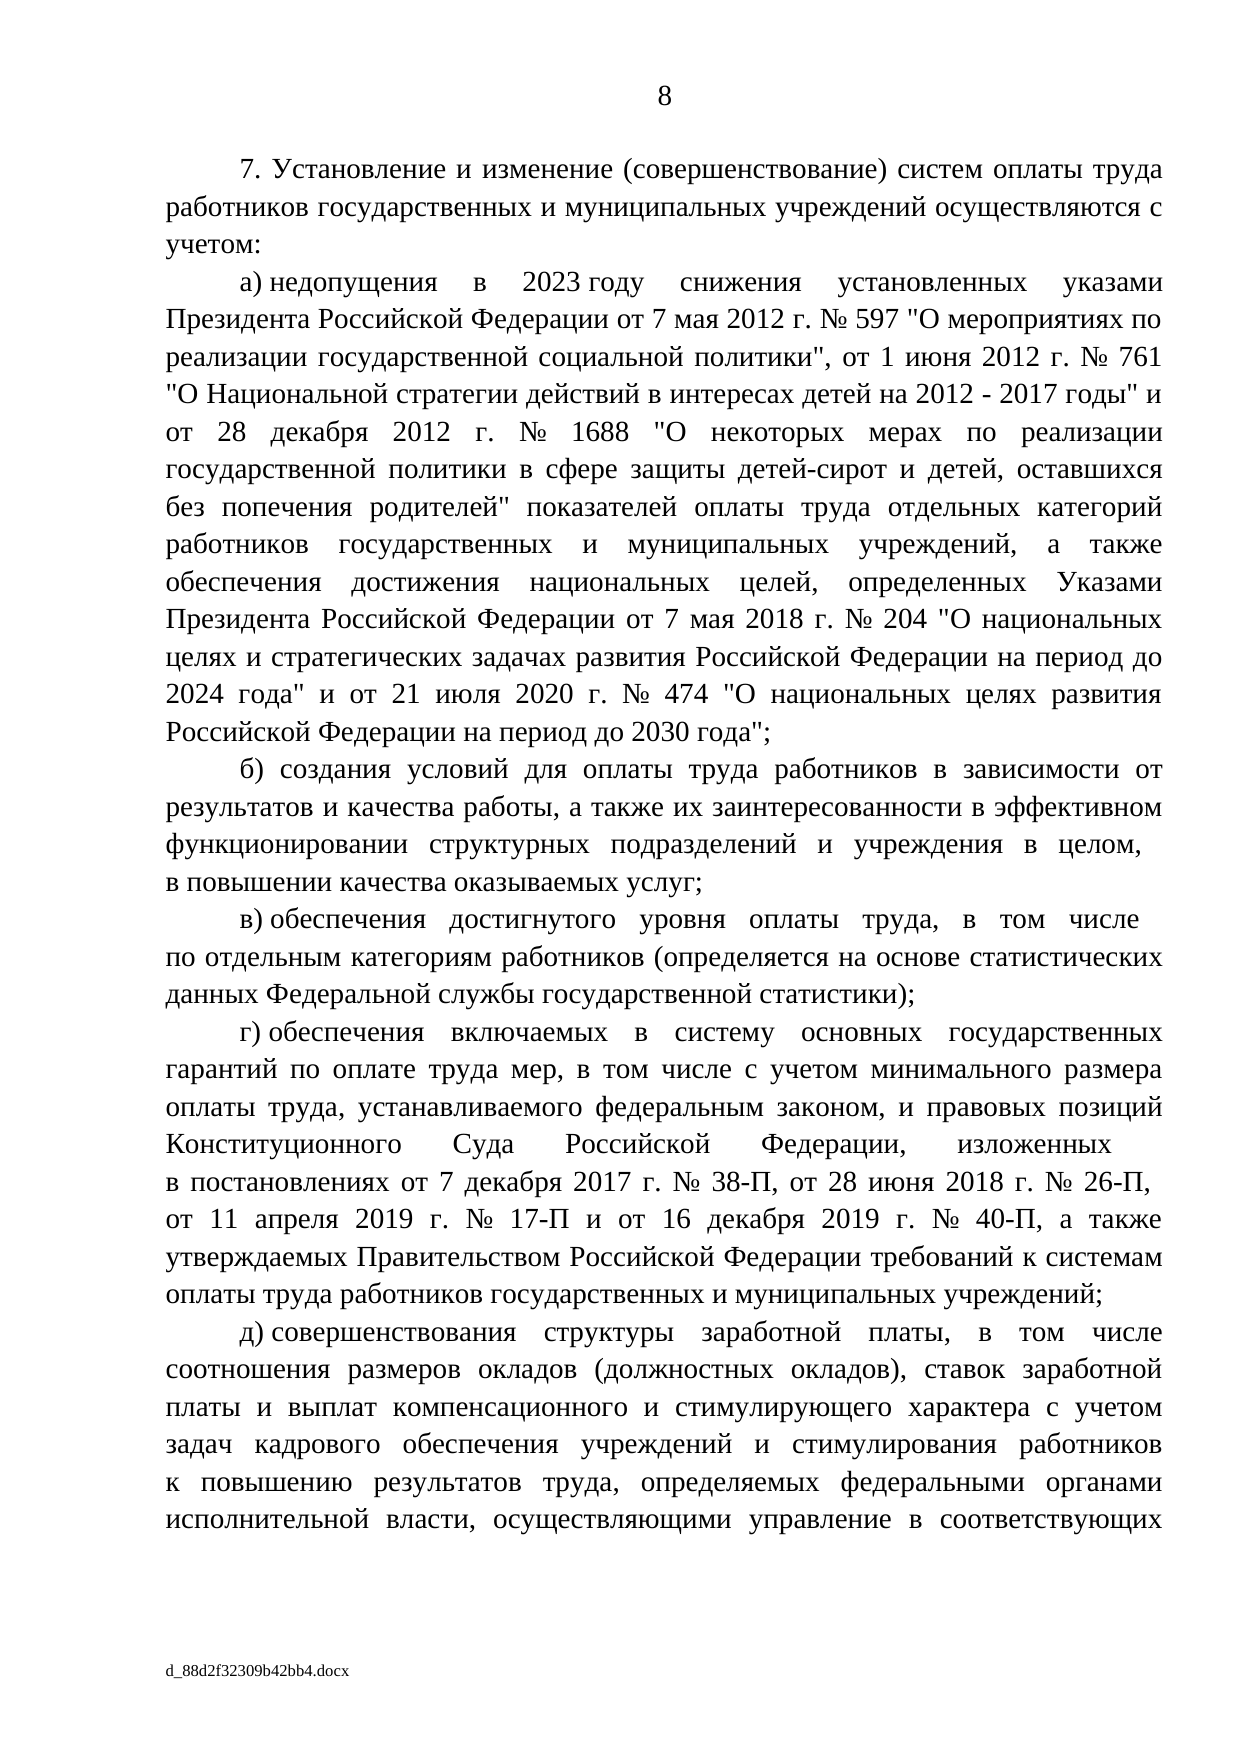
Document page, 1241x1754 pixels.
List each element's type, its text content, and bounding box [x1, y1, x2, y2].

text г) обеспечения включаемых в систему основных государственных гарантий по оплате труда мер, в том числе с учетом минимального размера оплаты труда, устанавливаемого федеральным законом, и правовых позиций Конституционного Суда Российской Федерации, изложенных в постановлениях от 7 декабря 2017 г. № 38-П, от 28 июня 2018 г. № 26-П, от 11 апреля 2019 г. № 17-П и от 16 декабря 2019 г. № 40-П, а также утверждаемых Правительством Российской Федерации требований к системам оплаты труда работников государственных и муниципальных учреждений; [165, 1010, 1163, 1310]
text 7. Установление и изменение (совершенствование) систем оплаты труда работников государственных и муниципальных учреждений осуществляются с учетом: [165, 148, 1163, 260]
text б) создания условий для оплаты труда работников в зависимости от результатов и качества работы, а также их заинтересованности в эффективном функционировании структурных подразделений и учреждения в целом, в повышении качества оказываемых услуг; [165, 748, 1163, 898]
text а) недопущения в 2023 году снижения установленных указами Президента Российской Федерации от 7 мая 2012 г. № 597 "О мероприятиях по реализации государственной социальной политики", от 1 июня 2012 г. № 761 "О Национальной стратегии действий в интересах детей на 2012 - 2017 годы" и от 28 декабря 2012 г. № 1688 "О некоторых мерах по реализации государственной политики в сфере защиты детей-сирот и детей, оставшихся без попечения родителей" показателей оплаты труда отдельных категорий работников государственных и муниципальных учреждений, а также обеспечения достижения национальных целей, определенных Указами Президента Российской Федерации от 7 мая 2018 г. № 204 "О национальных целях и стратегических задачах развития Российской Федерации на период до 2024 года" и от 21 июля 2020 г. № 474 "О национальных целях развития Российской Федерации на период до 2030 года"; [165, 260, 1163, 748]
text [165, 1310, 1163, 1535]
text в) обеспечения достигнутого уровня оплаты труда, в том числе по отдельным категориям работников (определяется на основе статистических данных Федеральной службы государственной статистики); [165, 898, 1163, 1010]
